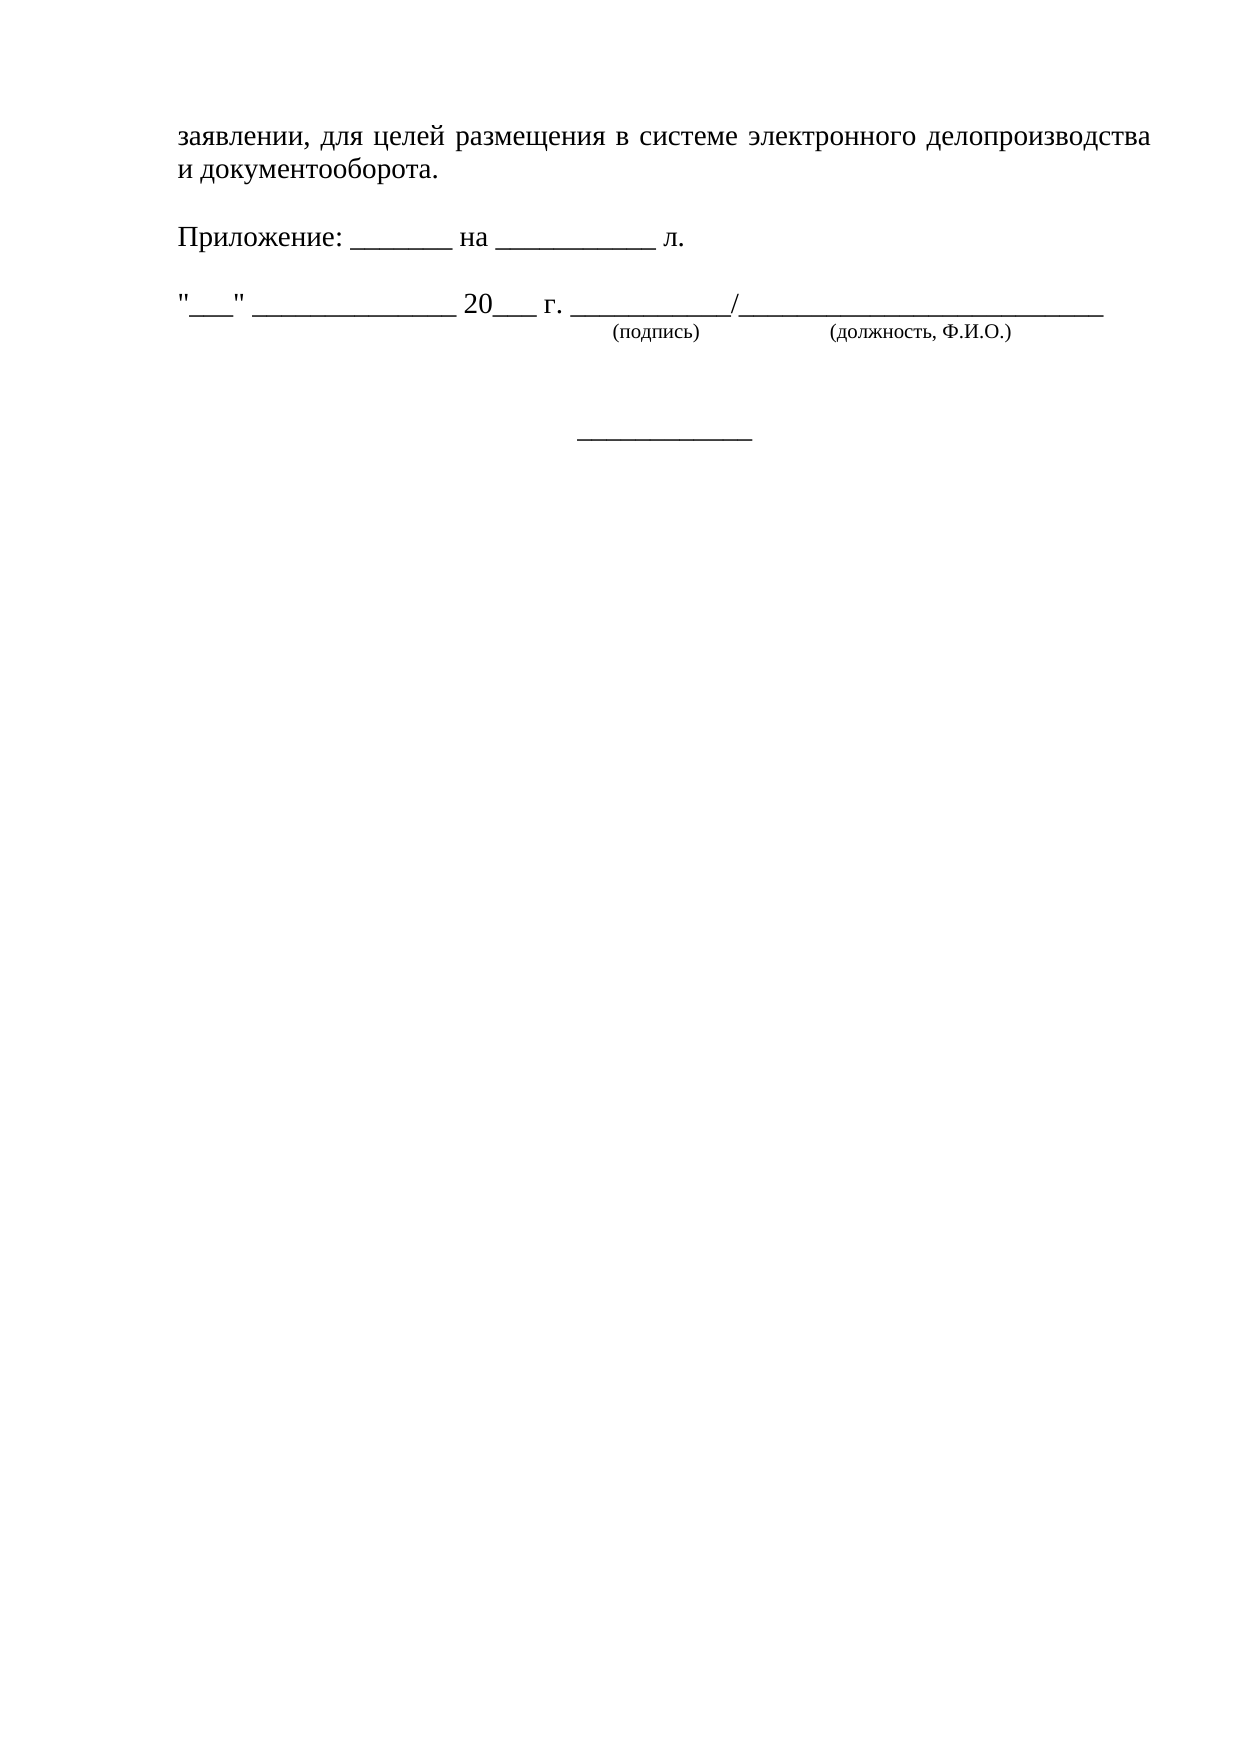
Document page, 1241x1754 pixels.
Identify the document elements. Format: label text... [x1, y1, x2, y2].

text Приложение: _______ на ___________ л. [177, 219, 1152, 252]
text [177, 118, 1152, 185]
text ____________ [177, 411, 1152, 444]
text "___" ______________ 20___ г. ___________/_________________________ [177, 286, 1152, 319]
text (подпись) (должность, Ф.И.О.) [177, 319, 1152, 343]
